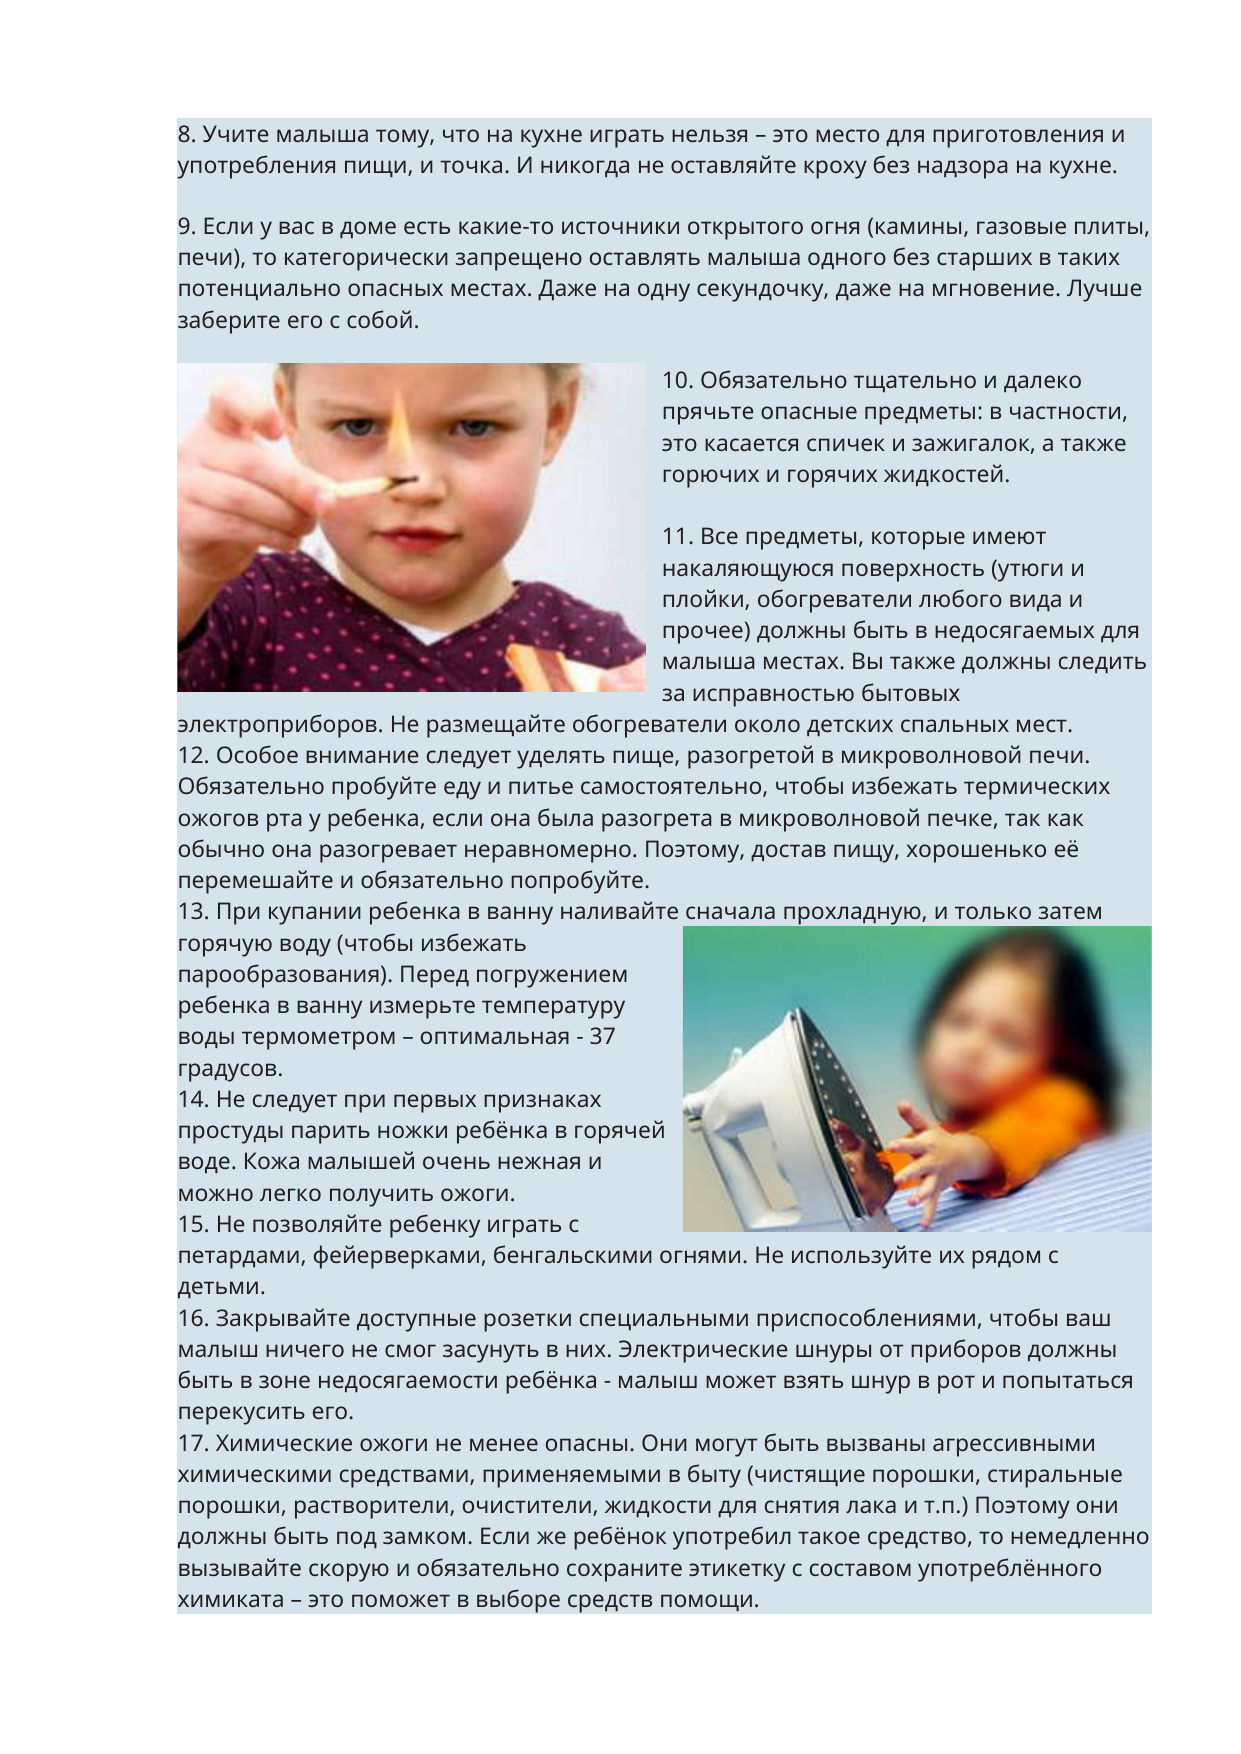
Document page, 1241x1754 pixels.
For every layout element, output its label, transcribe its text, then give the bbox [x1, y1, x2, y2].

picture [682, 926, 1152, 1232]
text 9. Если у вас в доме есть какие-то источники открытого огня (камины, газовые плиты, печи), то категорически запрещено оставлять малыша одного без старших в таких потенциально опасных местах. Даже на одну секундочку, даже на мгновение. Лучше заберите его с собой. [177, 210, 1152, 335]
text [177, 364, 1152, 1614]
picture [177, 363, 646, 692]
text 8. Учите малыша тому, что на кухне играть нельзя – это место для приготовления и употребления пищи, и точка. И никогда не оставляйте кроху без надзора на кухне. [177, 118, 1152, 181]
